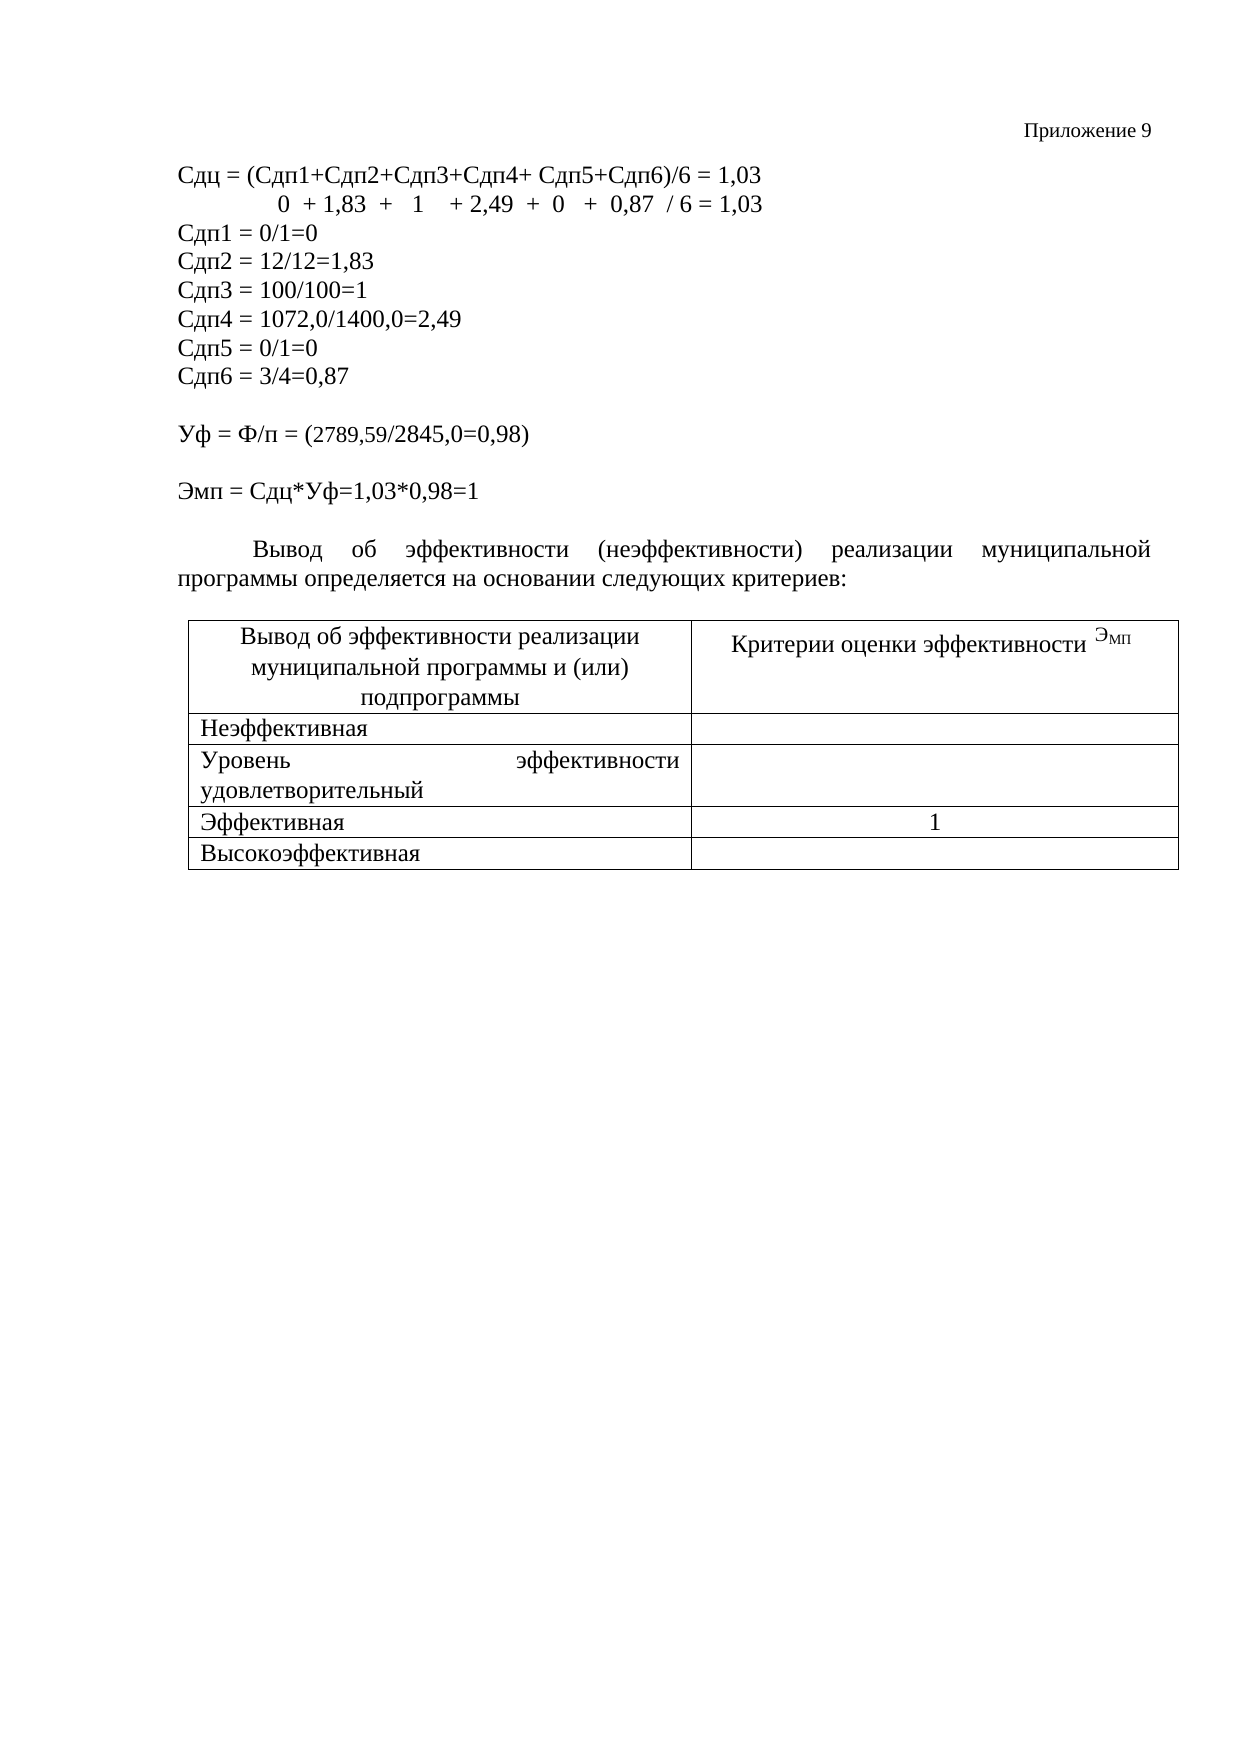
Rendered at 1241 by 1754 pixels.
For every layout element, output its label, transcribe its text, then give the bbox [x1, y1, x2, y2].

table_cell 1 [692, 807, 1178, 837]
text Эмп = Сдц*Уф=1,03*0,98=1 [177, 476, 1152, 505]
text Сдп1 = 0/1=0 [177, 218, 1152, 246]
table_header Вывод об эффективности реализации муниципальной программы и (или) подпрограммы [189, 621, 691, 712]
text Приложение 9 [177, 118, 1152, 142]
text Вывод об эффективности (неэффективности) реализации муниципальной программы определяется на основании следующих критериев: [177, 534, 1152, 591]
text Сдп5 = 0/1=0 [177, 333, 1152, 361]
text 0 + 1,83 + 1 + 2,49 + 0 + 0,87 / 6 = 1,03 [177, 189, 1152, 218]
text Сдп4 = 1072,0/1400,0=2,49 [177, 304, 1152, 333]
text Сдц = (Сдп1+Сдп2+Сдп3+Сдп4+ Сдп5+Сдп6)/6 = 1,03 [177, 160, 1152, 189]
table_cell Эффективная [189, 807, 691, 837]
text Сдп3 = 100/100=1 [177, 275, 1152, 304]
text Сдп2 = 12/12=1,83 [177, 246, 1152, 275]
table_header Критерии оценки эффективности [692, 621, 1178, 712]
table_cell Уровень эффективности удовлетворительный [189, 745, 691, 806]
table_cell [692, 838, 1178, 869]
table_cell Высокоэффективная [189, 838, 691, 869]
table_cell [692, 745, 1178, 806]
table_cell Неэффективная [189, 714, 691, 744]
text Уф = Ф/п = (2789,59/2845,0=0,98) [177, 419, 1152, 448]
text Сдп6 = 3/4=0,87 [177, 361, 1152, 390]
table_cell [692, 714, 1178, 744]
